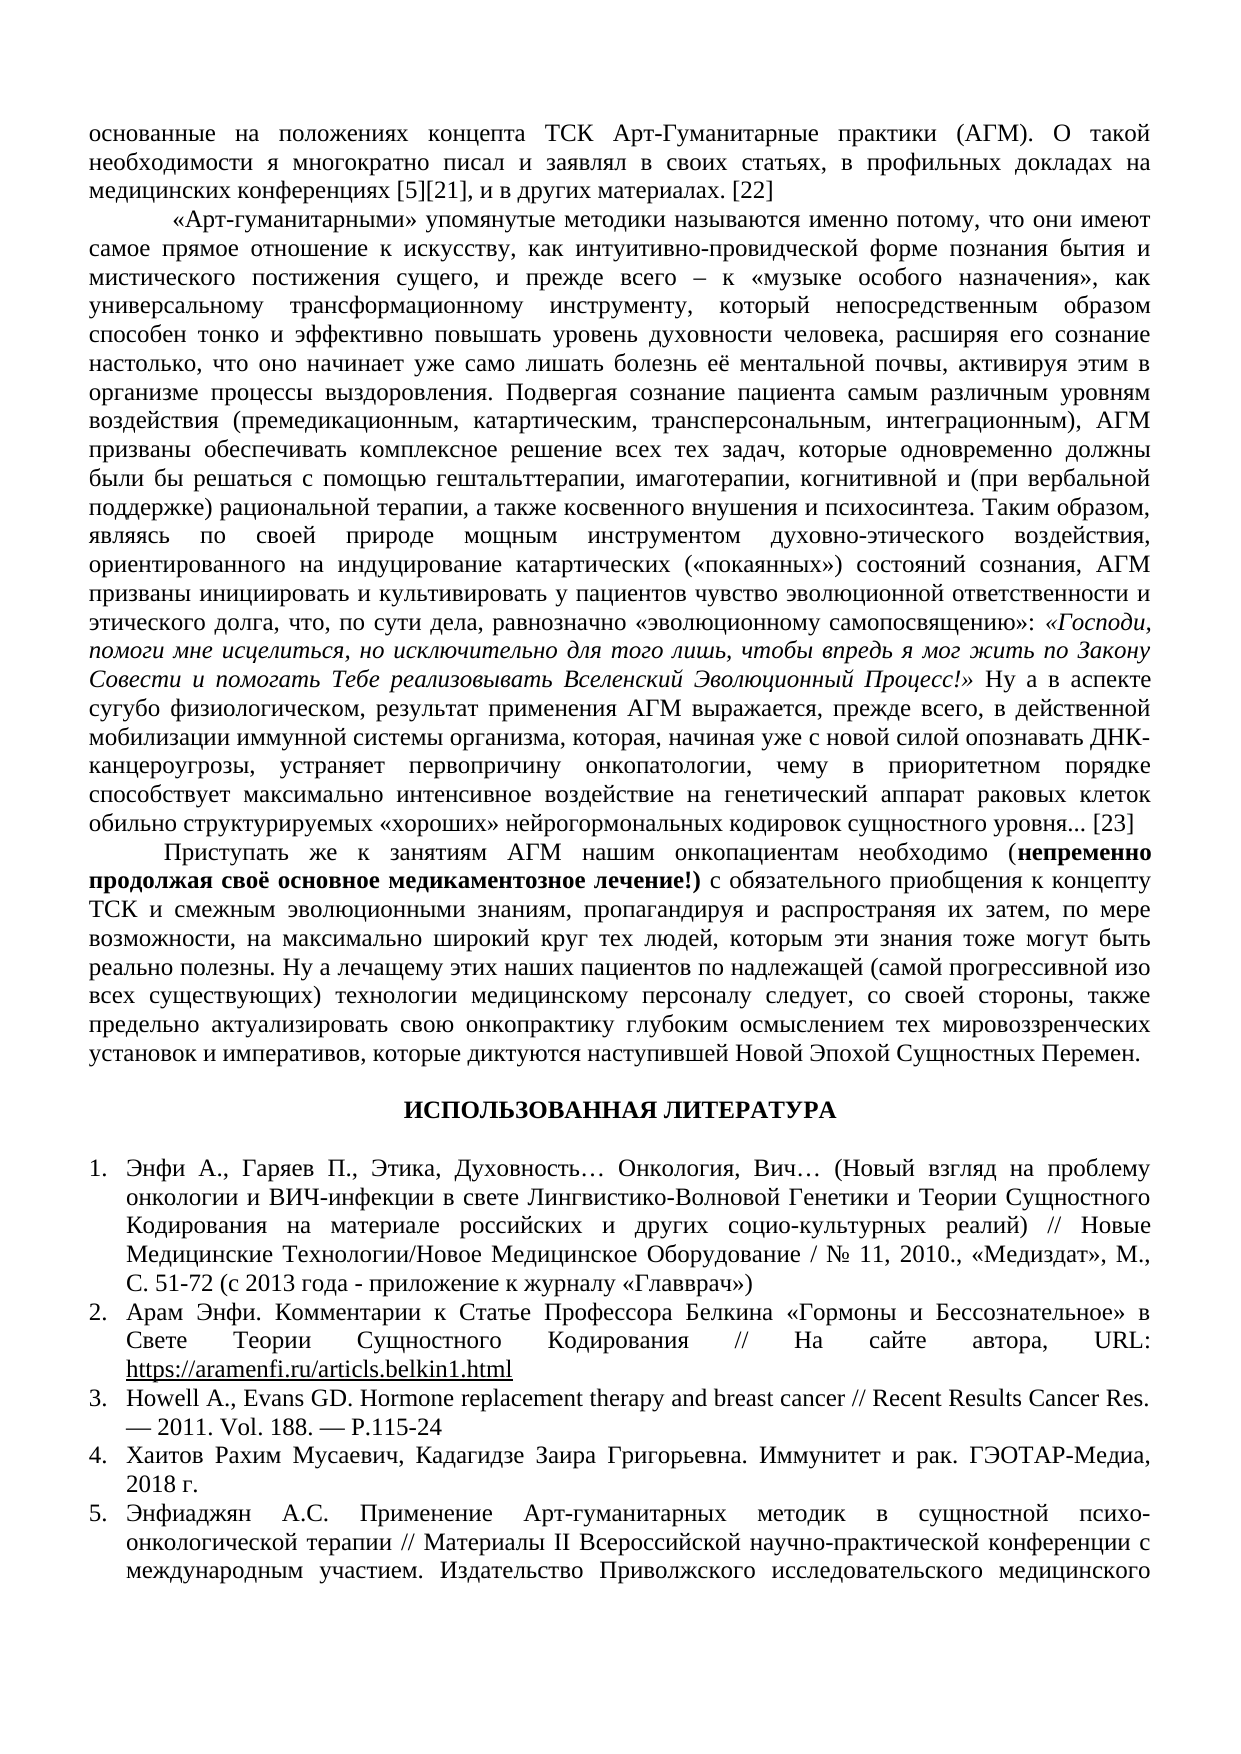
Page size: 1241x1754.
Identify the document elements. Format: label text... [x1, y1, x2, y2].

list Арам Энфи. Комментарии к Статье Профессора Белкина «Гормоны и Бессознательное» в Свете Теории Сущностного Кодирования // На сайте автора, URL: https://aramenfi.ru/articls.belkin1.html [89, 1297, 1152, 1383]
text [89, 118, 1152, 204]
list Энфи А., Гаряев П., Этика, Духовность… Онкология, Вич… (Новый взгляд на проблему онкологии и ВИЧ-инфекции в свете Лингвистико-Волновой Генетики и Теории Сущностного Кодирования на материале российских и других социо-культурных реалий) // Новые Медицинские Технологии/Новое Медицинское Оборудование / № 11, 2010., «Медиздат», М., С. 51-72 (с 2013 года - приложение к журналу «Главврач») [89, 1153, 1152, 1297]
text «Арт-гуманитарными» упомянутые методики называются именно потому, что они имеют самое прямое отношение к искусству, как интуитивно-провидческой форме познания бытия и мистического постижения сущего, и прежде всего – к «музыке особого назначения», как универсальному трансформационному инструменту, который непосредственным образом способен тонко и эффективно повышать уровень духовности человека, расширяя его сознание настолько, что оно начинает уже само лишать болезнь её ментальной почвы, активируя этим в организме процессы выздоровления. Подвергая сознание пациента самым различным уровням воздействия (премедикационным, катартическим, трансперсональным, интеграционным), АГМ призваны обеспечивать комплексное решение всех тех задач, которые одновременно должны были бы решаться с помощью гештальттерапии, имаготерапии, когнитивной и (при вербальной поддержке) рациональной терапии, а также косвенного внушения и психосинтеза. Таким образом, являясь по своей природе мощным инструментом духовно-этического воздействия, ориентированного на индуцирование катартических («покаянных») состояний сознания, АГМ призваны инициировать и культивировать у пациентов чувство эволюционной ответственности и этического долга, что, по сути дела, равнозначно «эволюционному самопосвящению»: «Господи, помоги мне исцелиться, но исключительно для того лишь, чтобы впредь я мог жить по Закону Совести и помогать Тебе реализовывать Вселенский Эволюционный Процесс!» Ну а в аспекте сугубо физиологическом, результат применения АГМ выражается, прежде всего, в действенной мобилизации иммунной системы организма, которая, начиная уже с новой силой опознавать ДНК-канцероугрозы, устраняет первопричину онкопатологии, чему в приоритетном порядке способствует максимально интенсивное воздействие на генетический аппарат раковых клеток обильно структурируемых «хороших» нейрогормональных кодировок сущностного уровня... [23] [89, 204, 1152, 837]
text Приступать же к занятиям АГМ нашим онкопациентам необходимо (непременно продолжая своё основное медикаментозное лечение!) с обязательного приобщения к концепту ТСК и смежным эволюционными знаниям, пропагандируя и распространяя их затем, по мере возможности, на максимально широкий круг тех людей, которым эти знания тоже могут быть реально полезны. Ну а лечащему этих наших пациентов по надлежащей (самой прогрессивной изо всех существующих) технологии медицинскому персоналу следует, со своей стороны, также предельно актуализировать свою онкопрактику глубоким осмыслением тех мировоззренческих установок и императивов, которые диктуются наступившей Новой Эпохой Сущностных Перемен. [89, 837, 1152, 1067]
list Хаитов Рахим Мусаевич, Кадагидзе Заира Григорьевна. Иммунитет и рак. ГЭОТАР-Медиа, 2018 г. [89, 1441, 1152, 1498]
text ИСПОЛЬЗОВАННАЯ ЛИТЕРАТУРА [89, 1096, 1152, 1124]
list Howell A., Evans GD. Hormone replacement therapy and breast cancer // Recent Results Cancer Res. — 2011. Vol. 188. — P.115-24 [89, 1383, 1152, 1441]
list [89, 1498, 1152, 1584]
